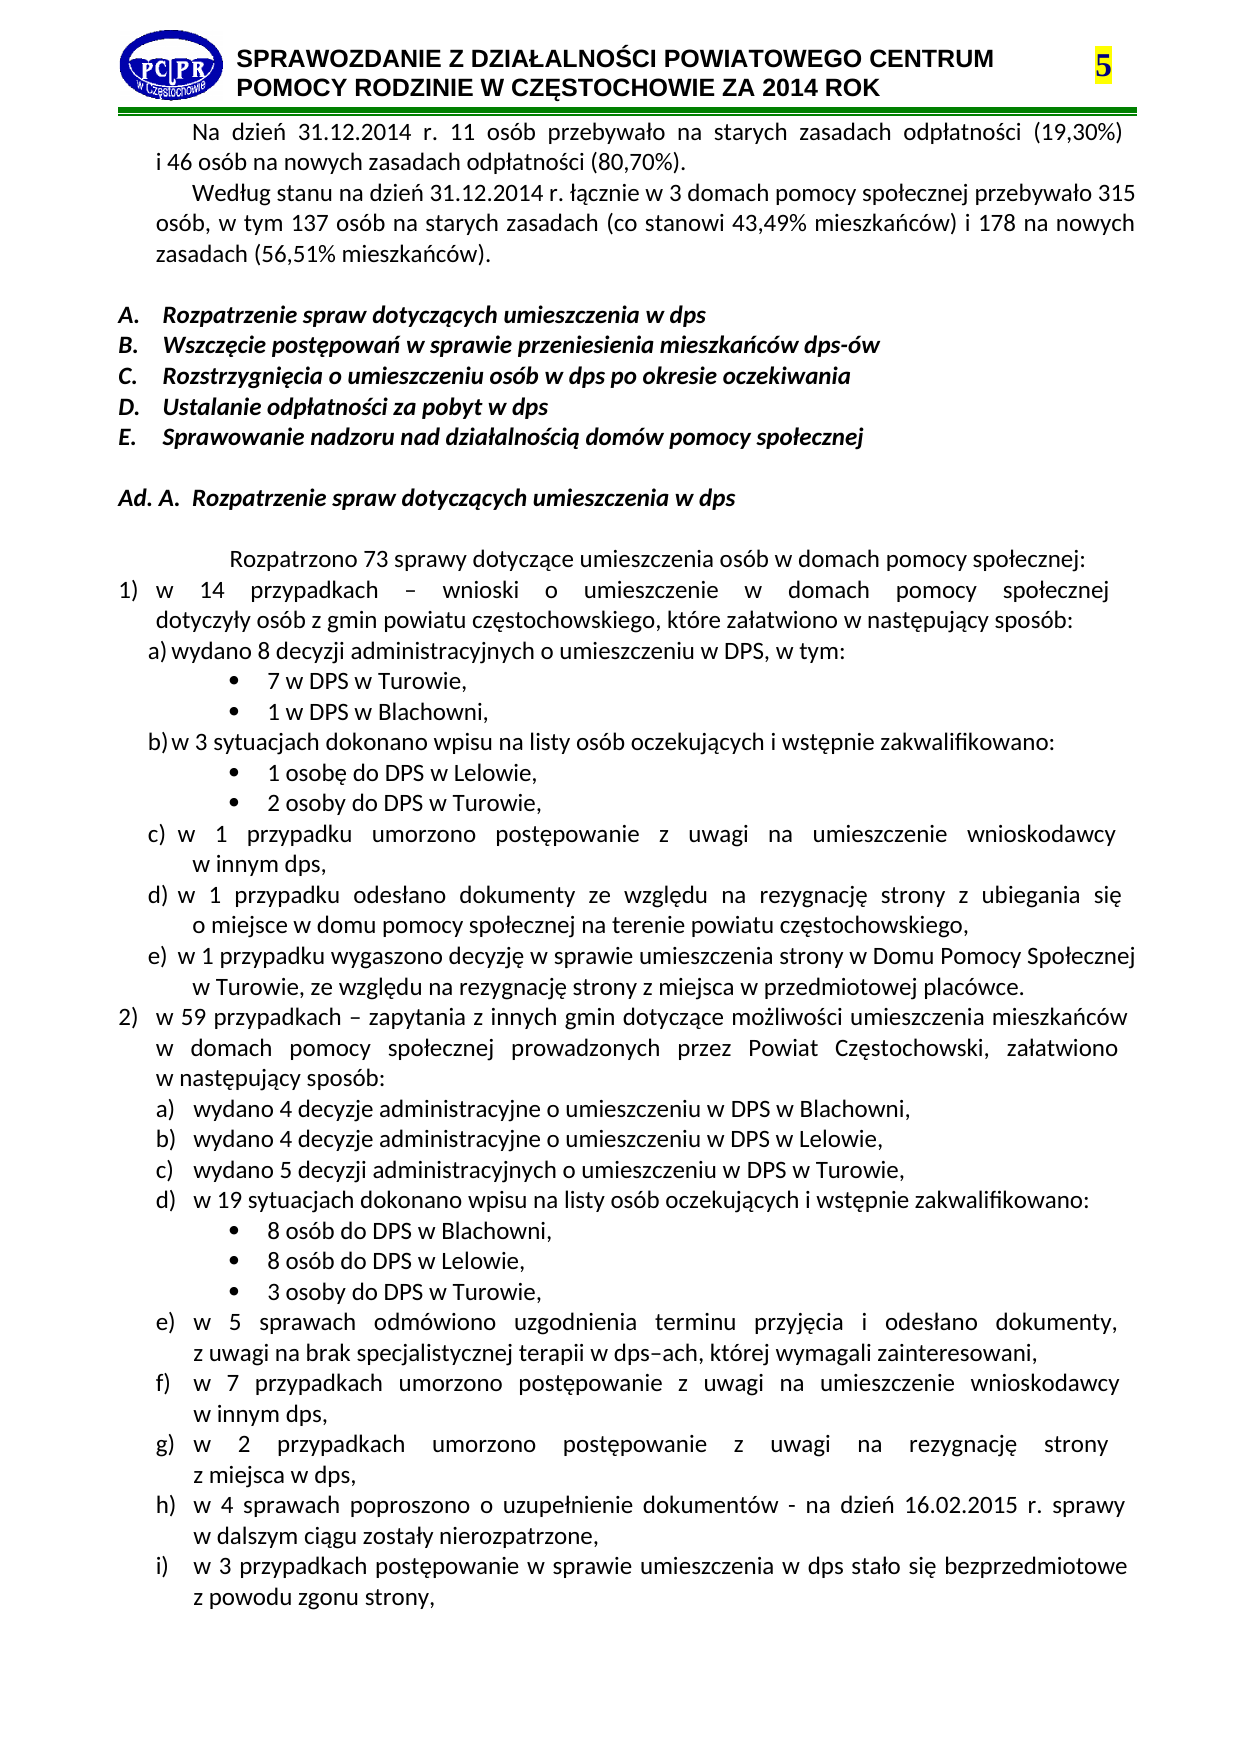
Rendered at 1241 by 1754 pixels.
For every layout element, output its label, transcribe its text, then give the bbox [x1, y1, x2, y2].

list Rozpatrzenie spraw dotyczących umieszczenia w dps [118, 299, 1137, 330]
list 1 osobę do DPS w Lelowie, [229, 757, 1137, 787]
text Według stanu na dzień 31.12.2014 r. łącznie w 3 domach pomocy społecznej przebywało 315 osób, w tym 137 osób na starych zasadach (co stanowi 43,49% mieszkańców) i 178 na nowych zasadach (56,51% mieszkańców). [156, 177, 1137, 269]
list 2 osoby do DPS w Turowie, [229, 787, 1137, 818]
list w 14 przypadkach – wnioski o umieszczenie w domach pomocy społecznej dotyczyły osób z gmin powiatu częstochowskiego, które załatwiono w następujący sposób: [118, 574, 1137, 635]
list Wszczęcie postępowań w sprawie przeniesienia mieszkańców dps-ów [118, 330, 1137, 360]
list Rozstrzygnięcia o umieszczeniu osób w dps po okresie oczekiwania [118, 360, 1137, 391]
text Na dzień 31.12.2014 r. 11 osób przebywało na starych zasadach odpłatności (19,30%) i 46 osób na nowych zasadach odpłatności (80,70%). [156, 116, 1137, 177]
list 3 osoby do DPS w Turowie, [229, 1276, 1137, 1306]
list 8 osób do DPS w Lelowie, [229, 1245, 1137, 1276]
list 8 osób do DPS w Blachowni, [229, 1215, 1137, 1245]
list wydano 4 decyzje administracyjne o umieszczeniu w DPS w Lelowie, [156, 1123, 1137, 1154]
list w 59 przypadkach – zapytania z innych gmin dotyczące możliwości umieszczenia mieszkańców w domach pomocy społecznej prowadzonych przez Powiat Częstochowski, załatwiono w następujący sposób: [118, 1001, 1137, 1093]
list wydano 5 decyzji administracyjnych o umieszczeniu w DPS w Turowie, [156, 1154, 1137, 1184]
list w 1 przypadku umorzono postępowanie z uwagi na umieszczenie wnioskodawcy w innym dps, [148, 818, 1137, 879]
list Ustalanie odpłatności za pobyt w dps [118, 391, 1137, 421]
list 7 w DPS w Turowie, [229, 665, 1137, 696]
list wydano 4 decyzje administracyjne o umieszczeniu w DPS w Blachowni, [156, 1093, 1137, 1123]
list w 3 sytuacjach dokonano wpisu na listy osób oczekujących i wstępnie zakwalifikowano: [148, 726, 1137, 757]
list w 7 przypadkach umorzono postępowanie z uwagi na umieszczenie wnioskodawcy w innym dps, [156, 1367, 1137, 1428]
list w 3 przypadkach postępowanie w sprawie umieszczenia w dps stało się bezprzedmiotowe z powodu zgonu strony, [156, 1551, 1137, 1612]
text Rozpatrzono 73 sprawy dotyczące umieszczenia osób w domach pomocy społecznej: [156, 543, 1137, 574]
list Sprawowanie nadzoru nad działalnością domów pomocy społecznej [118, 421, 1137, 452]
list w 2 przypadkach umorzono postępowanie z uwagi na rezygnację strony z miejsca w dps, [156, 1428, 1137, 1489]
list Rozpatrzenie spraw dotyczących umieszczenia w dps [118, 482, 1137, 513]
list w 19 sytuacjach dokonano wpisu na listy osób oczekujących i wstępnie zakwalifikowano: [156, 1184, 1137, 1215]
list w 4 sprawach poproszono o uzupełnienie dokumentów - na dzień 16.02.2015 r. sprawy w dalszym ciągu zostały nierozpatrzone, [156, 1489, 1137, 1551]
list w 5 sprawach odmówiono uzgodnienia terminu przyjęcia i odesłano dokumenty, z uwagi na brak specjalistycznej terapii w dps–ach, której wymagali zainteresowani, [156, 1306, 1137, 1367]
list w 1 przypadku odesłano dokumenty ze względu na rezygnację strony z ubiegania się o miejsce w domu pomocy społecznej na terenie powiatu częstochowskiego, [148, 879, 1137, 940]
list w 1 przypadku wygaszono decyzję w sprawie umieszczenia strony w Domu Pomocy Społecznej w Turowie, ze względu na rezygnację strony z miejsca w przedmiotowej placówce. [148, 940, 1137, 1001]
list wydano 8 decyzji administracyjnych o umieszczeniu w DPS, w tym: [148, 635, 1137, 665]
list 1 w DPS w Blachowni, [229, 696, 1137, 726]
